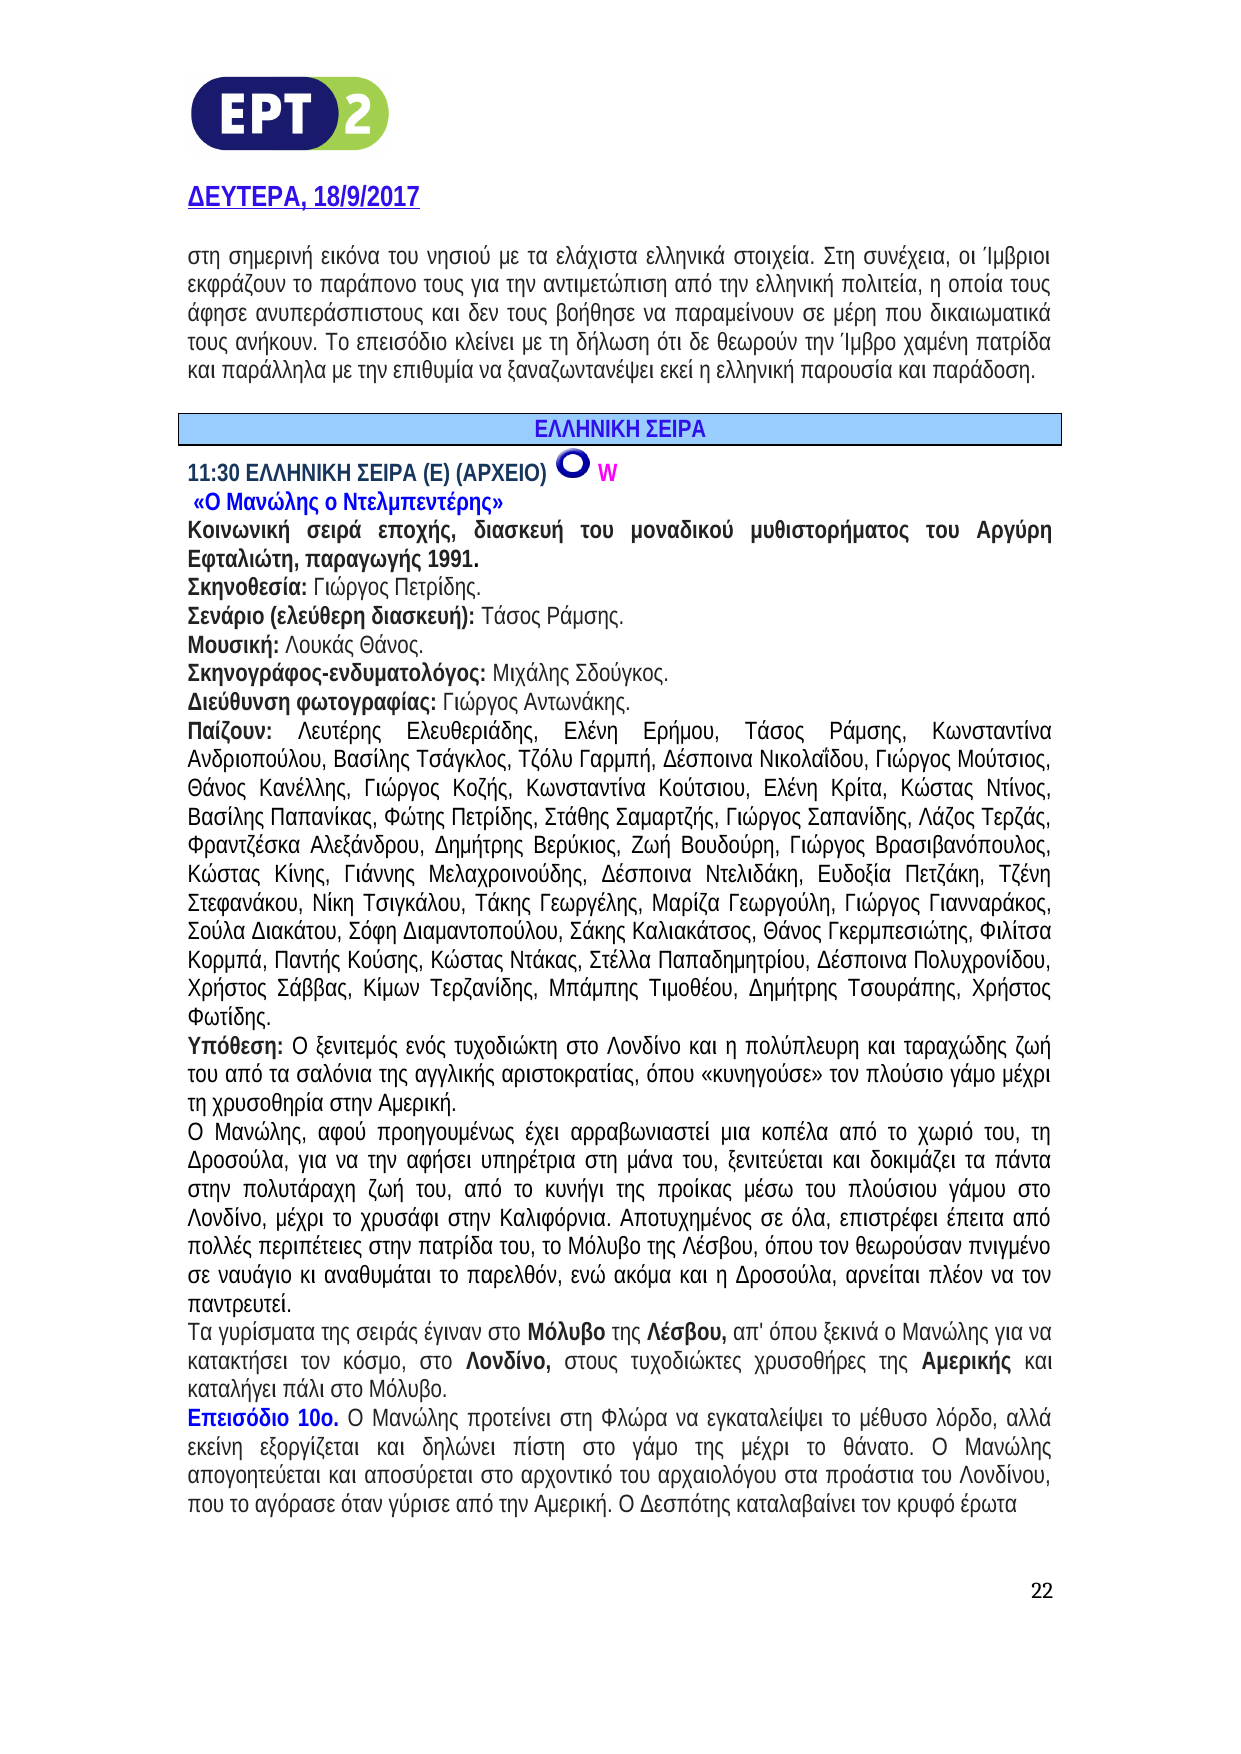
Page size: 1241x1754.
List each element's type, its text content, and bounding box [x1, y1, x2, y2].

text ΔΕΥΤΕΡΑ, 18/9/2017 [187, 179, 1053, 212]
text στη σημερινή εικόνα του νησιού με τα ελάχιστα ελληνικά στοιχεία. Στη συνέχεια, οι Ίμβριοι εκφράζουν το παράπονο τους για την αντιμετώπιση από την ελληνική πολιτεία, η οποία τους άφησε ανυπεράσπιστους και δεν τους βοήθησε να παραμείνουν σε μέρη που δικαιωματικά τους ανήκουν. Το επεισόδιο κλείνει με τη δήλωση ότι δε θεωρούν την Ίμβρο χαμένη πατρίδα και παράλληλα με την επιθυμία να ξαναζωντανέψει εκεί η ελληνική παρουσία και παράδοση. [187, 241, 1053, 384]
text Παίζουν: Λευτέρης Ελευθεριάδης, Ελένη Ερήμου, Τάσος Ράμσης, Κωνσταντίνα Ανδριοπούλου, Βασίλης Τσάγκλος, Τζόλυ Γαρμπή, Δέσποινα Νικολαΐδου, Γιώργος Μούτσιος, Θάνος Κανέλλης, Γιώργος Κοζής, Κωνσταντίνα Κούτσιου, Ελένη Κρίτα, Κώστας Ντίνος, Βασίλης Παπανίκας, Φώτης Πετρίδης, Στάθης Σαμαρτζής, Γιώργος Σαπανίδης, Λάζος Τερζάς, Φραντζέσκα Αλεξάνδρου, Δημήτρης Βερύκιος, Ζωή Βουδούρη, Γιώργος Βρασιβανόπουλος, Κώστας Κίνης, Γιάννης Μελαχροινούδης, Δέσποινα Ντελιδάκη, Ευδοξία Πετζάκη, Τζένη Στεφανάκου, Νίκη Τσιγκάλου, Τάκης Γεωργέλης, Μαρίζα Γεωργούλη, Γιώργος Γιανναράκος, Σούλα Διακάτου, Σόφη Διαμαντοπούλου, Σάκης Καλιακάτσος, Θάνος Γκερμπεσιώτης, Φιλίτσα Κορμπά, Παντής Κούσης, Κώστας Ντάκας, Στέλλα Παπαδημητρίου, Δέσποινα Πολυχρονίδου, Χρήστος Σάββας, Κίμων Τερζανίδης, Μπάμπης Τιμοθέου, Δημήτρης Τσουράπης, Χρήστος Φωτίδης. [187, 716, 1053, 1031]
text Κοινωνική σειρά εποχής, διασκευή του μοναδικού μυθιστορήματος του Αργύρη Εφταλιώτη, παραγωγής 1991. [187, 515, 1053, 572]
picture [187, 73, 392, 154]
text Τα γυρίσματα της σειράς έγιναν στο Μόλυβο της Λέσβου, απ' όπου ξεκινά ο Μανώλης για να κατακτήσει τον κόσμο, στο Λονδίνο, στους τυχοδιώκτες χρυσοθήρες της Αμερικής και καταλήγει πάλι στο Μόλυβο. [187, 1317, 1053, 1403]
text Σενάριο (ελεύθερη διασκευή): Τάσος Ράμσης. [187, 601, 1053, 630]
text Σκηνοθεσία: Γιώργος Πετρίδης. [187, 572, 1053, 601]
text Ο Μανώλης, αφού προηγουμένως έχει αρραβωνιαστεί μια κοπέλα από το χωριό του, τη Δροσούλα, για να την αφήσει υπηρέτρια στη μάνα του, ξενιτεύεται και δοκιμάζει τα πάντα στην πολυτάραχη ζωή του, από το κυνήγι της προίκας μέσω του πλούσιου γάμου στο Λονδίνο, μέχρι το χρυσάφι στην Καλιφόρνια. Αποτυχημένος σε όλα, επιστρέφει έπειτα από πολλές περιπέτειες στην πατρίδα του, το Μόλυβο της Λέσβου, όπου τον θεωρούσαν πνιγμένο σε ναυάγιο κι αναθυμάται το παρελθόν, ενώ ακόμα και η Δροσούλα, αρνείται πλέον να τον παντρευτεί. [187, 1117, 1053, 1317]
text Μουσική: Λουκάς Θάνος. [187, 630, 1053, 658]
picture [552, 446, 593, 482]
text 11:30 ΕΛΛΗΝΙΚΗ ΣΕΙΡΑ (Ε) (ΑΡΧΕΙΟ) W [187, 446, 1053, 486]
text Επεισόδιο 10ο. Ο Μανώλης προτείνει στη Φλώρα να εγκαταλείψει το μέθυσο λόρδο, αλλά εκείνη εξοργίζεται και δηλώνει πίστη στο γάμο της μέχρι το θάνατο. Ο Μανώλης απογοητεύεται και αποσύρεται στο αρχοντικό του αρχαιολόγου στα προάστια του Λονδίνου, που το αγόρασε όταν γύρισε από την Αμερική. Ο Δεσπότης καταλαβαίνει τον κρυφό έρωτα [187, 1403, 1053, 1518]
text Διεύθυνση φωτογραφίας: Γιώργος Αντωνάκης. [187, 687, 1053, 716]
text «Ο Μανώλης ο Ντελμπεντέρης» [187, 486, 1053, 515]
text Υπόθεση: Ο ξενιτεμός ενός τυχοδιώκτη στο Λονδίνο και η πολύπλευρη και ταραχώδης ζωή του από τα σαλόνια της αγγλικής αριστοκρατίας, όπου «κυνηγούσε» τον πλούσιο γάμο μέχρι τη χρυσοθηρία στην Αμερική. [187, 1031, 1053, 1117]
text ΕΛΛΗΝΙΚΗ ΣΕΙΡΑ [179, 414, 1061, 444]
text Σκηνογράφος-ενδυματολόγος: Μιχάλης Σδούγκος. [187, 658, 1053, 687]
